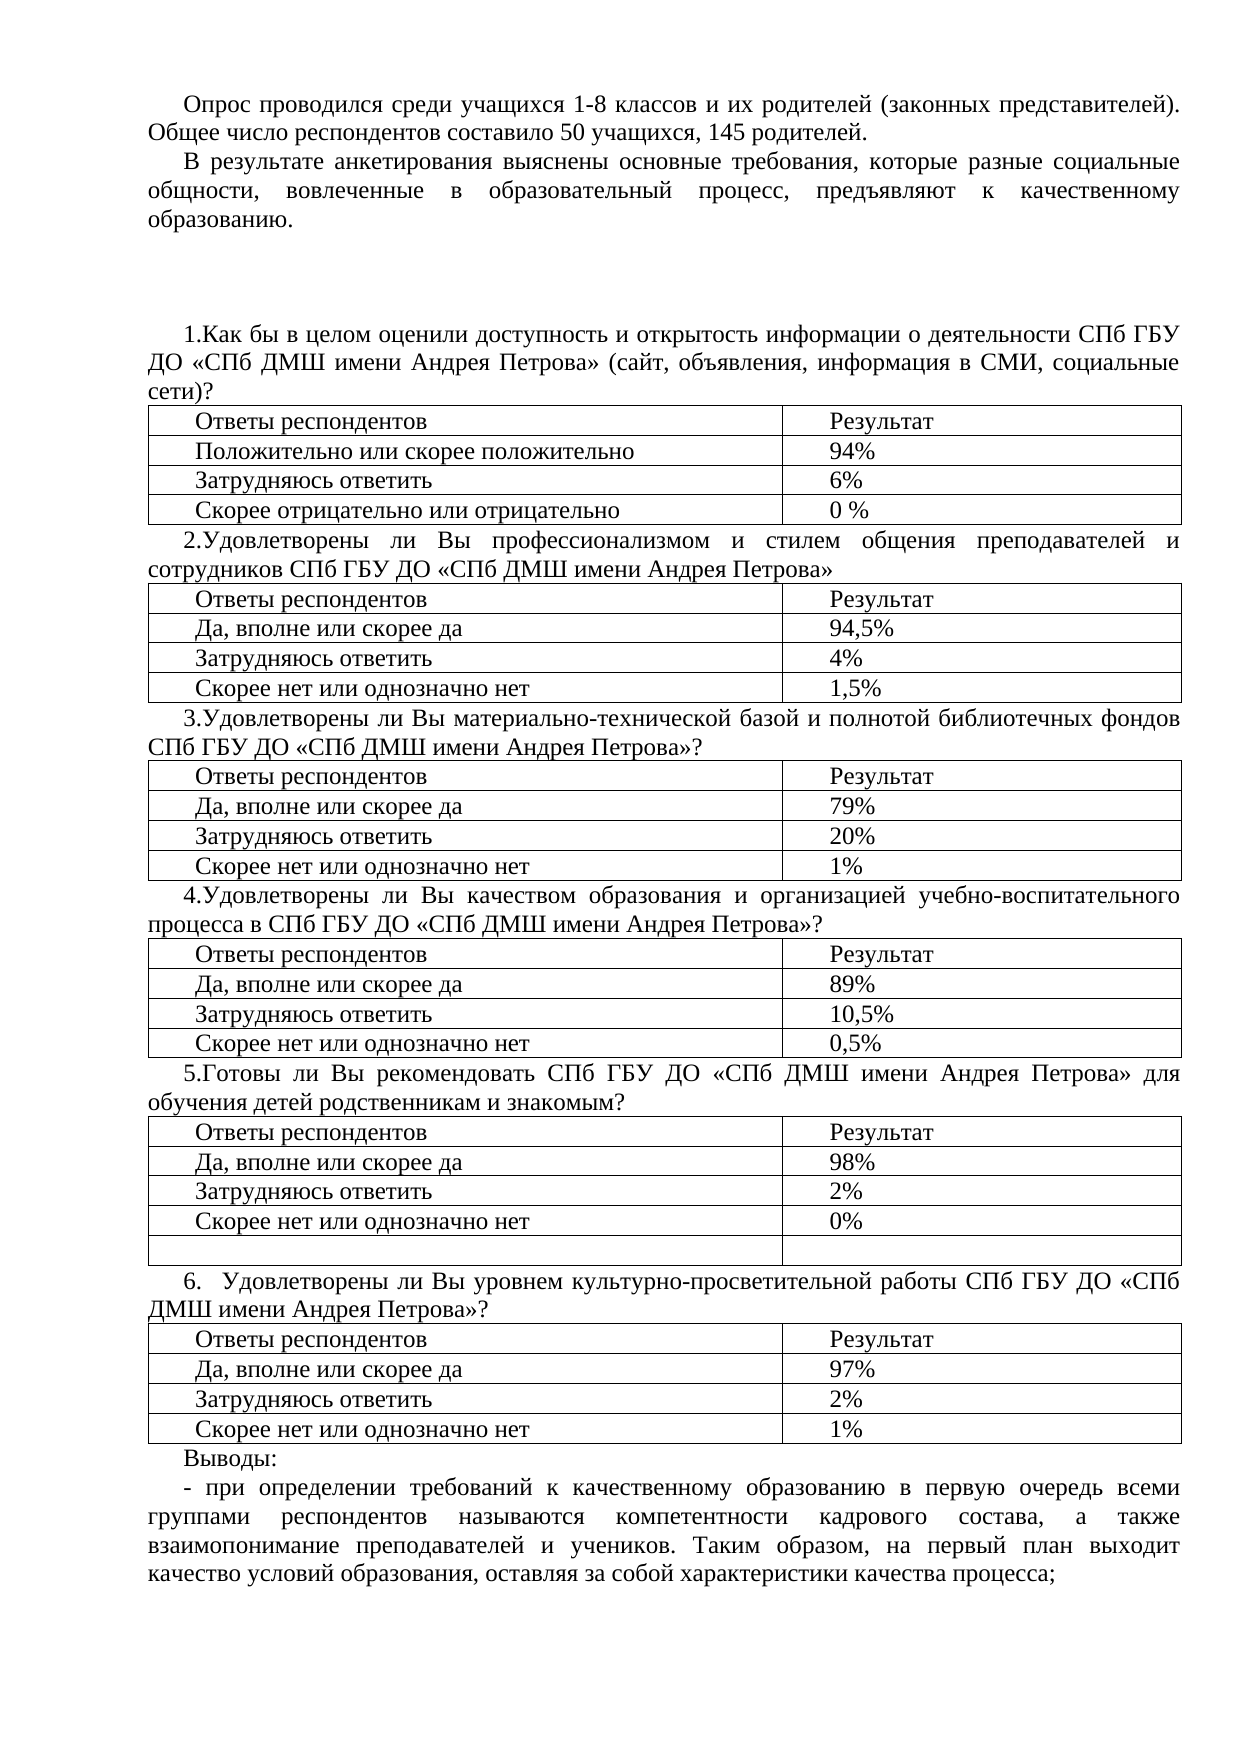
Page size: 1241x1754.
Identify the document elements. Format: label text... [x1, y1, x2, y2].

text - при определении требований к качественному образованию в первую очередь всеми группами респондентов называются компетентности кадрового состава, а также взаимопонимание преподавателей и учеников. Таким образом, на первый план выходит качество условий образования, оставляя за собой характеристики качества процесса; [148, 1472, 1181, 1587]
table_cell Да, вполне или скорее да [149, 791, 782, 820]
table_cell Скорее нет или однозначно нет [149, 851, 782, 879]
table_header Ответы респондентов [149, 1117, 782, 1146]
table_cell [149, 1236, 782, 1265]
text Опрос проводился среди учащихся 1-8 классов и их родителей (законных представителей). Общее число респондентов составило 50 учащихся, 145 родителей. [148, 89, 1181, 146]
table_cell Скорее нет или однозначно нет [149, 1206, 782, 1235]
table_header Результат [783, 1324, 1181, 1353]
table_cell 79% [783, 791, 1181, 820]
table_cell Скорее нет или однозначно нет [149, 1414, 782, 1442]
table_cell 20% [783, 821, 1181, 850]
table_cell 2% [783, 1384, 1181, 1413]
table_cell 98% [783, 1147, 1181, 1175]
table_header Результат [783, 406, 1181, 435]
table_cell 10,5% [783, 999, 1181, 1027]
table_header Результат [783, 1117, 1181, 1146]
table_cell [783, 1236, 1181, 1265]
table_header Результат [783, 584, 1181, 612]
table_cell Затрудняюсь ответить [149, 821, 782, 850]
table_cell Скорее отрицательно или отрицательно [149, 495, 782, 524]
table_cell 0% [783, 1206, 1181, 1235]
table_cell 1,5% [783, 673, 1181, 702]
text Выводы: [148, 1444, 1181, 1472]
table_cell 94,5% [783, 614, 1181, 642]
text 5.Готовы ли Вы рекомендовать СПб ГБУ ДО «СПб ДМШ имени Андрея Петрова» для обучения детей родственникам и знакомым? [148, 1058, 1181, 1116]
table_cell Да, вполне или скорее да [149, 969, 782, 998]
text 2.Удовлетворены ли Вы профессионализмом и стилем общения преподавателей и сотрудников СПб ГБУ ДО «СПб ДМШ имени Андрея Петрова» [148, 525, 1181, 583]
text В результате анкетирования выяснены основные требования, которые разные социальные общности, вовлеченные в образовательный процесс, предъявляют к качественному образованию. [148, 146, 1181, 232]
table_cell Да, вполне или скорее да [149, 1354, 782, 1383]
table_cell Положительно или скорее положительно [149, 436, 782, 464]
table_cell 4% [783, 643, 1181, 672]
table_cell Затрудняюсь ответить [149, 999, 782, 1027]
table_header Ответы респондентов [149, 939, 782, 968]
table_header Ответы респондентов [149, 761, 782, 790]
table_cell 6% [783, 466, 1181, 494]
table_cell 89% [783, 969, 1181, 998]
table_header Результат [783, 761, 1181, 790]
table_cell 2% [783, 1176, 1181, 1205]
table_cell Затрудняюсь ответить [149, 643, 782, 672]
text 6. Удовлетворены ли Вы уровнем культурно-просветительной работы СПб ГБУ ДО «СПб ДМШ имени Андрея Петрова»? [148, 1266, 1181, 1323]
table_cell 1% [783, 851, 1181, 879]
table_header Результат [783, 939, 1181, 968]
table_cell Скорее нет или однозначно нет [149, 673, 782, 702]
table_header Ответы респондентов [149, 1324, 782, 1353]
table_header Ответы респондентов [149, 584, 782, 612]
table_cell Да, вполне или скорее да [149, 614, 782, 642]
table_cell 94% [783, 436, 1181, 464]
text 3.Удовлетворены ли Вы материально-технической базой и полнотой библиотечных фондов СПб ГБУ ДО «СПб ДМШ имени Андрея Петрова»? [148, 703, 1181, 760]
table_cell Затрудняюсь ответить [149, 466, 782, 494]
table_cell Затрудняюсь ответить [149, 1384, 782, 1413]
table_header Ответы респондентов [149, 406, 782, 435]
table_cell Да, вполне или скорее да [149, 1147, 782, 1175]
table_cell 0,5% [783, 1029, 1181, 1057]
table_cell 1% [783, 1414, 1181, 1442]
text 4.Удовлетворены ли Вы качеством образования и организацией учебно-воспитательного процесса в СПб ГБУ ДО «СПб ДМШ имени Андрея Петрова»? [148, 881, 1181, 938]
table_cell 97% [783, 1354, 1181, 1383]
table_cell Затрудняюсь ответить [149, 1176, 782, 1205]
text 1.Как бы в целом оценили доступность и открытость информации о деятельности СПб ГБУ ДО «СПб ДМШ имени Андрея Петрова» (сайт, объявления, информация в СМИ, социальные сети)? [148, 319, 1181, 405]
table_cell Скорее нет или однозначно нет [149, 1029, 782, 1057]
table_cell 0 % [783, 495, 1181, 524]
